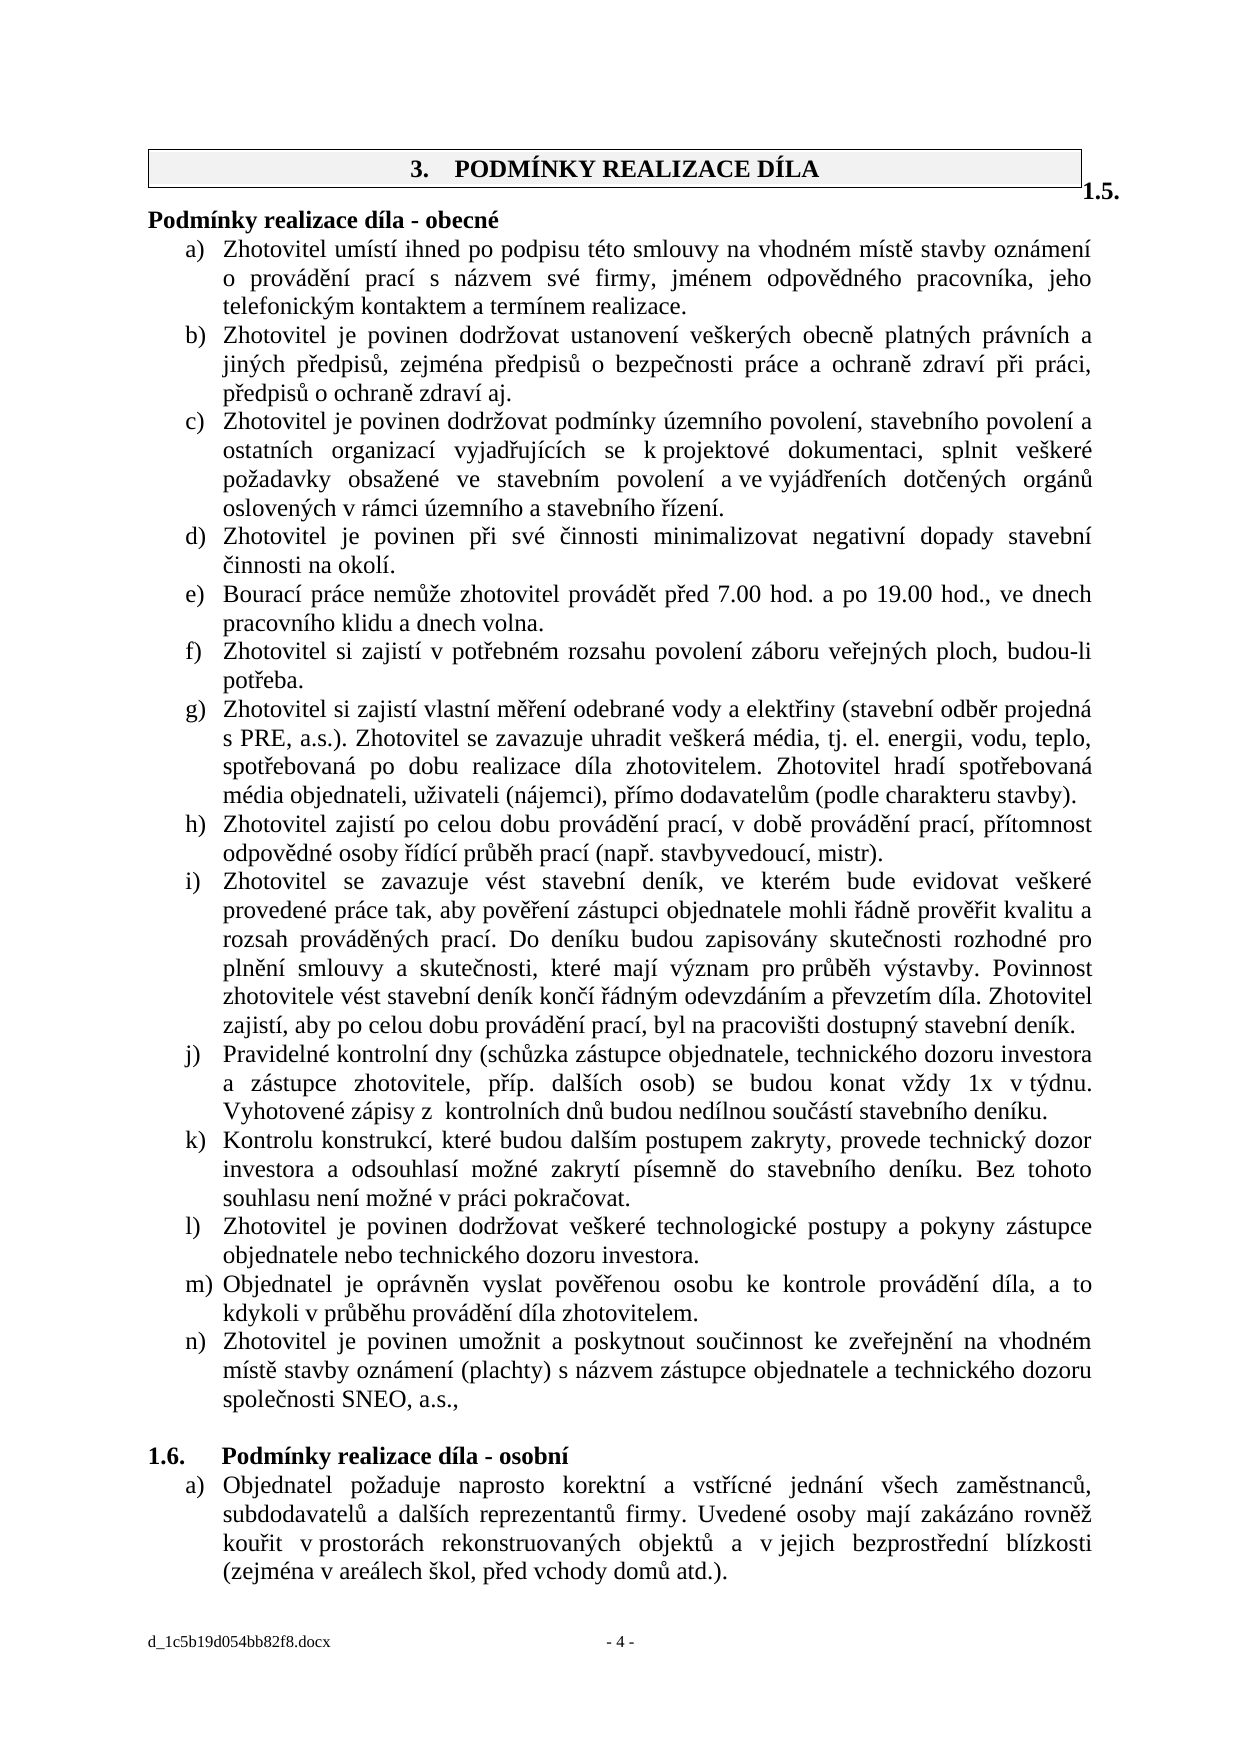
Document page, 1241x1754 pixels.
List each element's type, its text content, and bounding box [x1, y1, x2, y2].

list Kontrolu konstrukcí, které budou dalším postupem zakryty, provede technický dozor investora a odsouhlasí možné zakrytí písemně do stavebního deníku. Bez tohoto souhlasu není možné v práci pokračovat. [185, 1125, 1093, 1211]
list Zhotovitel si zajistí v potřebném rozsahu povolení záboru veřejných ploch, budou-li potřeba. [185, 636, 1093, 694]
text Podmínky realizace díla [149, 152, 1081, 184]
list Zhotovitel je povinen dodržovat ustanovení veškerých obecně platných právních a jiných předpisů, zejména předpisů o bezpečnosti práce a ochraně zdraví při práci, předpisů o ochraně zdraví aj. [185, 320, 1093, 406]
list Zhotovitel zajistí po celou dobu provádění prací, v době provádění prací, přítomnost odpovědné osoby řídící průběh prací (např. stavbyvedoucí, mistr). [185, 809, 1093, 866]
list Zhotovitel je povinen dodržovat veškeré technologické postupy a pokyny zástupce objednatele nebo technického dozoru investora. [185, 1211, 1093, 1269]
list Zhotovitel umístí ihned po podpisu této smlouvy na vhodném místě stavby oznámení o provádění prací s názvem své firmy, jménem odpovědného pracovníka, jeho telefonickým kontaktem a termínem realizace. [185, 234, 1093, 320]
list Zhotovitel si zajistí vlastní měření odebrané vody a elektřiny (stavební odběr projedná s PRE, a.s.). Zhotovitel se zavazuje uhradit veškerá média, tj. el. energii, vodu, teplo, spotřebovaná po dobu realizace díla zhotovitelem. Zhotovitel hradí spotřebovaná média objednateli, uživateli (nájemci), přímo dodavatelům (podle charakteru stavby). [185, 694, 1093, 809]
subtitle Podmínky realizace díla - osobní [148, 1441, 1093, 1470]
subtitle Podmínky realizace díla - obecné [148, 176, 1093, 234]
list Objednatel požaduje naprosto korektní a vstřícné jednání všech zaměstnanců, subdodavatelů a dalších reprezentantů firmy. Uvedené osoby mají zakázáno rovněž kouřit v prostorách rekonstruovaných objektů a v jejich bezprostřední blízkosti (zejména v areálech škol, před vchody domů atd.). [185, 1470, 1093, 1585]
list Zhotovitel se zavazuje vést stavební deník, ve kterém bude evidovat veškeré provedené práce tak, aby pověření zástupci objednatele mohli řádně prověřit kvalitu a rozsah prováděných prací. Do deníku budou zapisovány skutečnosti rozhodné pro plnění smlouvy a skutečnosti, které mají význam pro průběh výstavby. Povinnost zhotovitele vést stavební deník končí řádným odevzdáním a převzetím díla. Zhotovitel zajistí, aby po celou dobu provádění prací, byl na pracovišti dostupný stavební deník. [185, 866, 1093, 1039]
list Pravidelné kontrolní dny (schůzka zástupce objednatele, technického dozoru investora a zástupce zhotovitele, příp. dalších osob) se budou konat vždy 1x v týdnu. Vyhotovené zápisy z kontrolních dnů budou nedílnou součástí stavebního deníku. [185, 1039, 1093, 1125]
list Objednatel je oprávněn vyslat pověřenou osobu ke kontrole provádění díla, a to kdykoli v průběhu provádění díla zhotovitelem. [185, 1269, 1093, 1326]
list Zhotovitel je povinen při své činnosti minimalizovat negativní dopady stavební činnosti na okolí. [185, 521, 1093, 579]
list Bourací práce nemůže zhotovitel provádět před 7.00 hod. a po 19.00 hod., ve dnech pracovního klidu a dnech volna. [185, 579, 1093, 636]
list Zhotovitel je povinen dodržovat podmínky územního povolení, stavebního povolení a ostatních organizací vyjadřujících se k projektové dokumentaci, splnit veškeré požadavky obsažené ve stavebním povolení a ve vyjádřeních dotčených orgánů oslovených v rámci územního a stavebního řízení. [185, 406, 1093, 521]
list Zhotovitel je povinen umožnit a poskytnout součinnost ke zveřejnění na vhodném místě stavby oznámení (plachty) s názvem zástupce objednatele a technického dozoru společnosti SNEO, a.s., [185, 1326, 1093, 1413]
